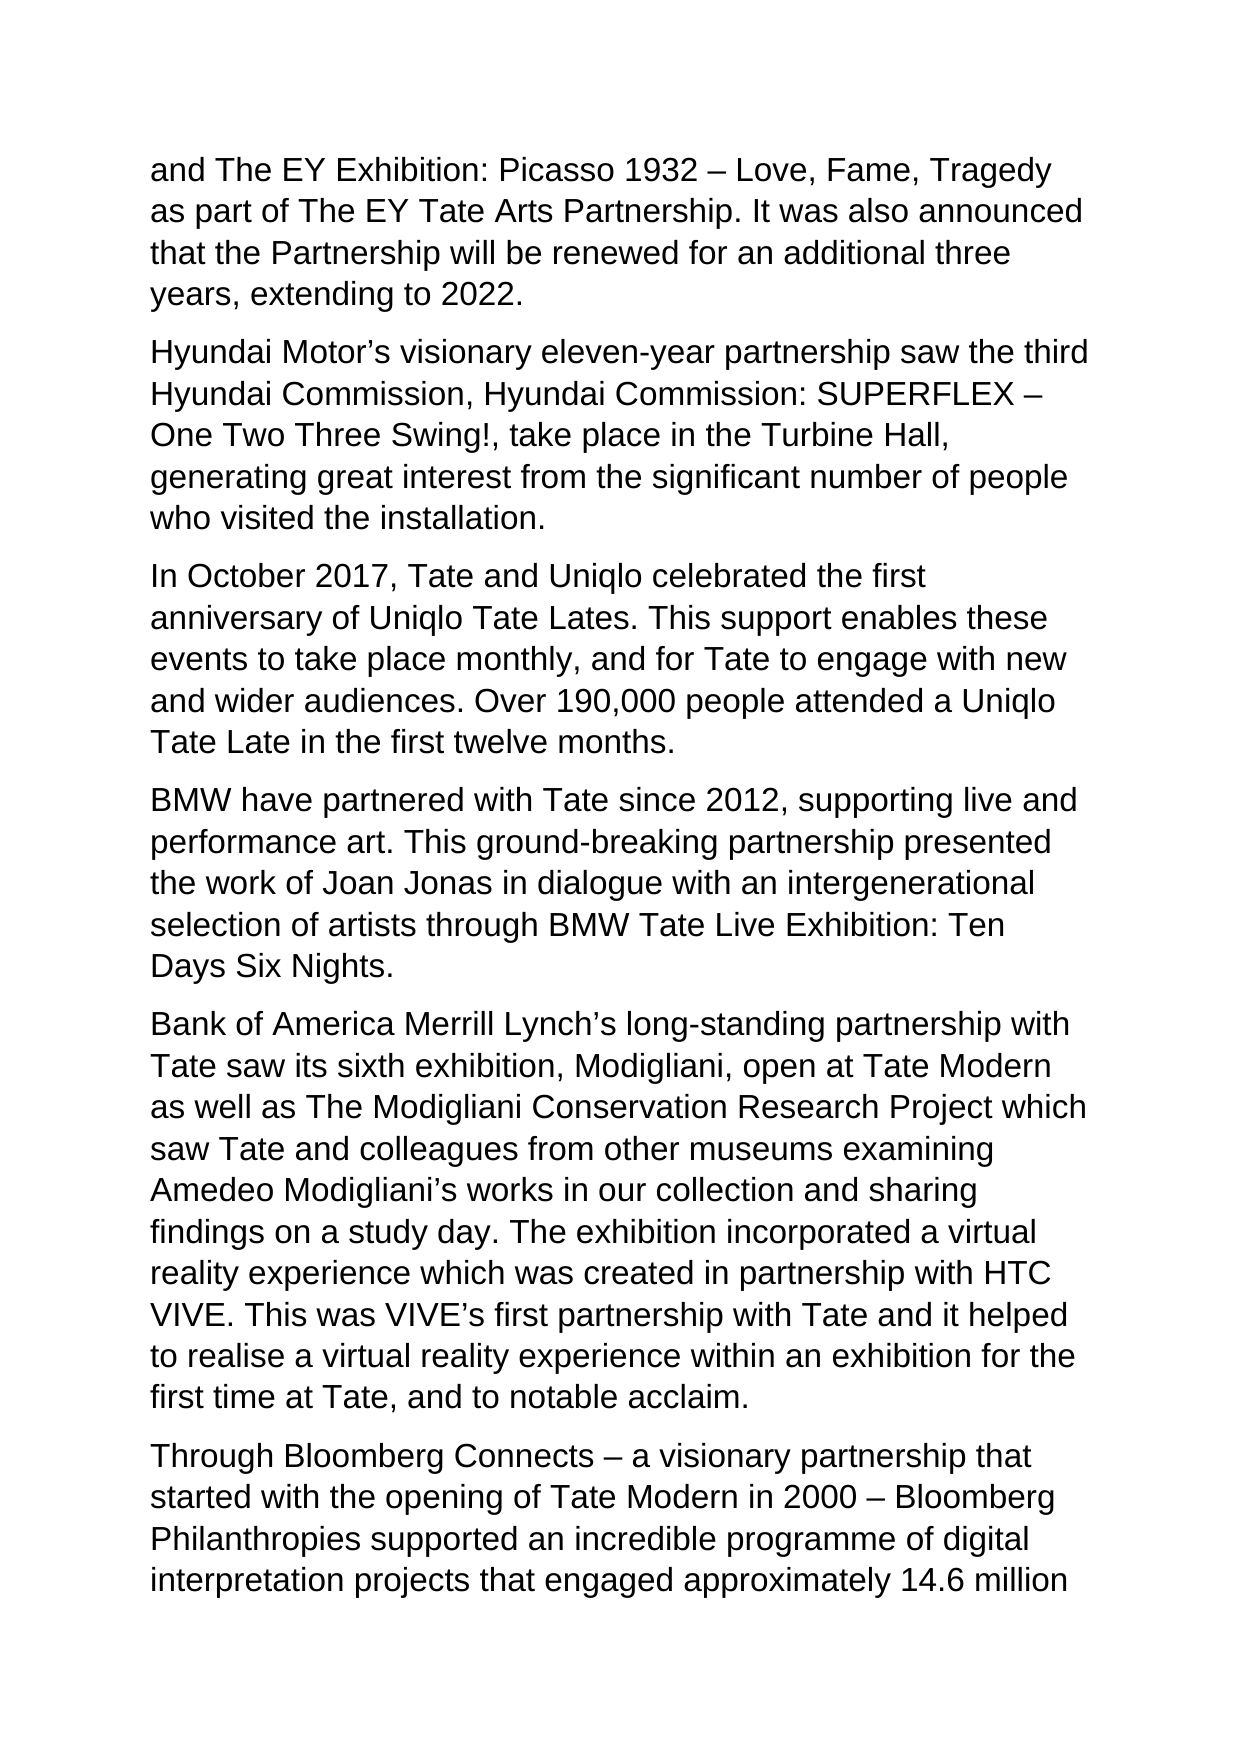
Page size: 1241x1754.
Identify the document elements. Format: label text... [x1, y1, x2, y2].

text Bank of America Merrill Lynch’s long-standing partnership with Tate saw its sixth exhibition, Modigliani, open at Tate Modern as well as The Modigliani Conservation Research Project which saw Tate and colleagues from other museums examining Amedeo Modigliani’s works in our collection and sharing findings on a study day. The exhibition incorporated a virtual reality experience which was created in partnership with HTC VIVE. This was VIVE’s first partnership with Tate and it helped to realise a virtual reality experience within an exhibition for the first time at Tate, and to notable acclaim. [150, 1004, 1090, 1416]
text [150, 1436, 1090, 1598]
text Hyundai Motor’s visionary eleven-year partnership saw the third Hyundai Commission, Hyundai Commission: SUPERFLEX – One Two Three Swing!, take place in the Turbine Hall, generating great interest from the significant number of people who visited the installation. [150, 332, 1090, 537]
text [150, 150, 1090, 313]
text In October 2017, Tate and Uniqlo celebrated the first anniversary of Uniqlo Tate Lates. This support enables these events to take place monthly, and for Tate to engage with new and wider audiences. Over 190,000 people attended a Uniqlo Tate Late in the first twelve months. [150, 556, 1090, 761]
text BMW have partnered with Tate since 2012, supporting live and performance art. This ground-breaking partnership presented the work of Joan Jonas in dialogue with an intergenerational selection of artists through BMW Tate Live Exhibition: Ten Days Six Nights. [150, 780, 1090, 985]
